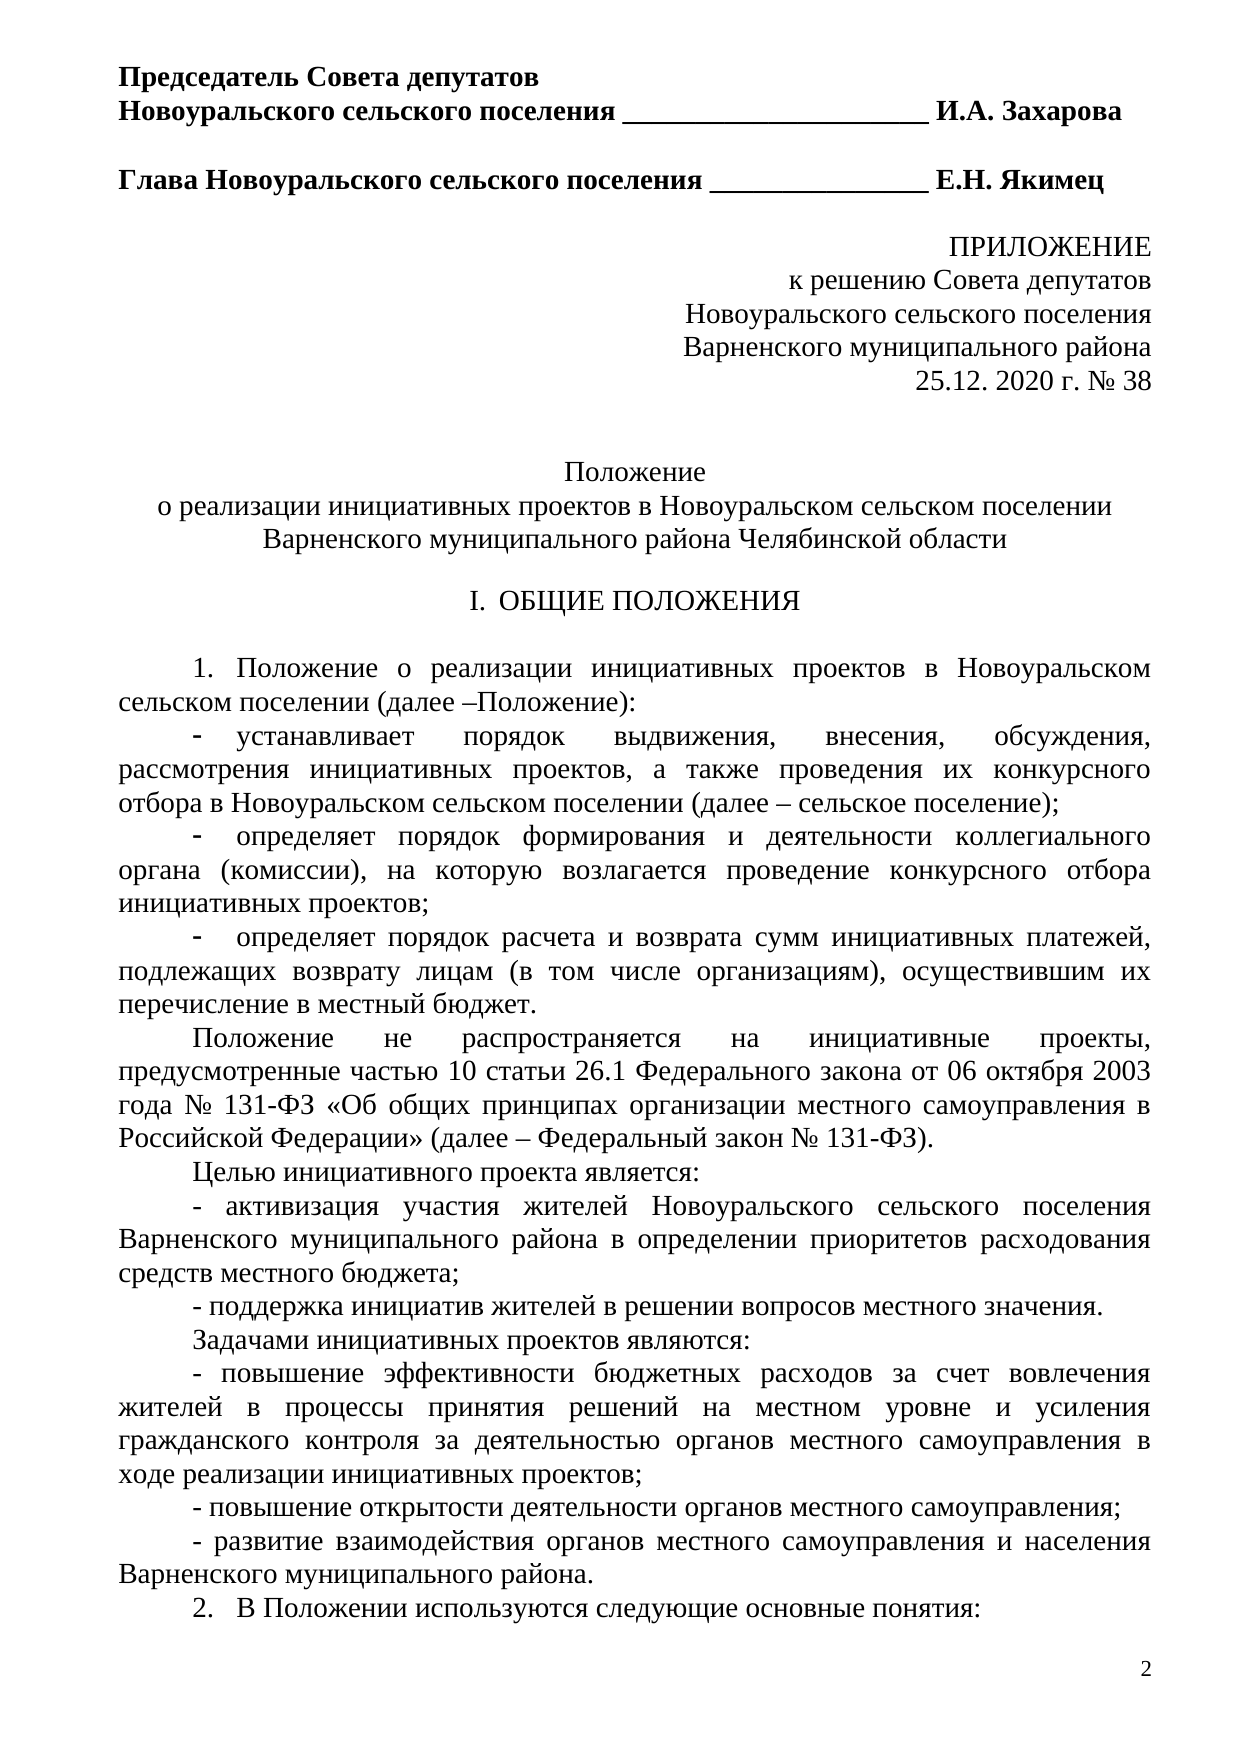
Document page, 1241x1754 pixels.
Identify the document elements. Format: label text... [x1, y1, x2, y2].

text 25.12. 2020 г. № 38 [118, 363, 1152, 397]
text - повышение эффективности бюджетных расходов за счет вовлечения жителей в процессы принятия решений на местном уровне и усиления гражданского контроля за деятельностью органов местного самоуправления в ходе реализации инициативных проектов; [118, 1355, 1152, 1489]
title о реализации инициативных проектов в Новоуральском сельском поселении Варненского муниципального района Челябинской области [118, 488, 1152, 555]
text Положение не распространяется на инициативные проекты, предусмотренные частью 10 статьи 26.1 Федерального закона от 06 октября 2003 года № 131-ФЗ «Об общих принципах организации местного самоуправления в Российской Федерации» (далее – Федеральный закон № 131-ФЗ). [118, 1020, 1152, 1154]
text Новоуральского сельского поселения _____________________ И.А. Захарова [118, 93, 1152, 126]
text ПРИЛОЖЕНИЕ [118, 229, 1152, 262]
text - активизация участия жителей Новоуральского сельского поселения Варненского муниципального района в определении приоритетов расходования средств местного бюджета; [118, 1188, 1152, 1288]
text к решению Совета депутатов [118, 262, 1152, 296]
list определяет порядок формирования и деятельности коллегиального органа (комиссии), на которую возлагается проведение конкурсного отбора инициативных проектов; [118, 818, 1152, 919]
text Целью инициативного проекта является: [118, 1154, 1152, 1188]
title ОБЩИЕ ПОЛОЖЕНИЯ [118, 583, 1152, 617]
title Положение [118, 454, 1152, 488]
list Положение о реализации инициативных проектов в Новоуральском сельском поселении (далее –Положение): [118, 651, 1152, 718]
text Задачами инициативных проектов являются: [118, 1322, 1152, 1355]
text Варненского муниципального района [118, 329, 1152, 363]
text Председатель Совета депутатов [118, 59, 1152, 93]
list устанавливает порядок выдвижения, внесения, обсуждения, рассмотрения инициативных проектов, а также проведения их конкурсного отбора в Новоуральском сельском поселении (далее – сельское поселение); [118, 718, 1152, 818]
list В Положении используются следующие основные понятия: [118, 1590, 1152, 1624]
text - повышение открытости деятельности органов местного самоуправления; [118, 1489, 1152, 1523]
text - поддержка инициатив жителей в решении вопросов местного значения. [118, 1288, 1152, 1322]
list определяет порядок расчета и возврата сумм инициативных платежей, подлежащих возврату лицам (в том числе организациям), осуществившим их перечисление в местный бюджет. [118, 919, 1152, 1020]
text - развитие взаимодействия органов местного самоуправления и населения Варненского муниципального района. [118, 1523, 1152, 1590]
text Глава Новоуральского сельского поселения _______________ Е.Н. Якимец [118, 162, 1152, 195]
text Новоуральского сельского поселения [118, 296, 1152, 329]
